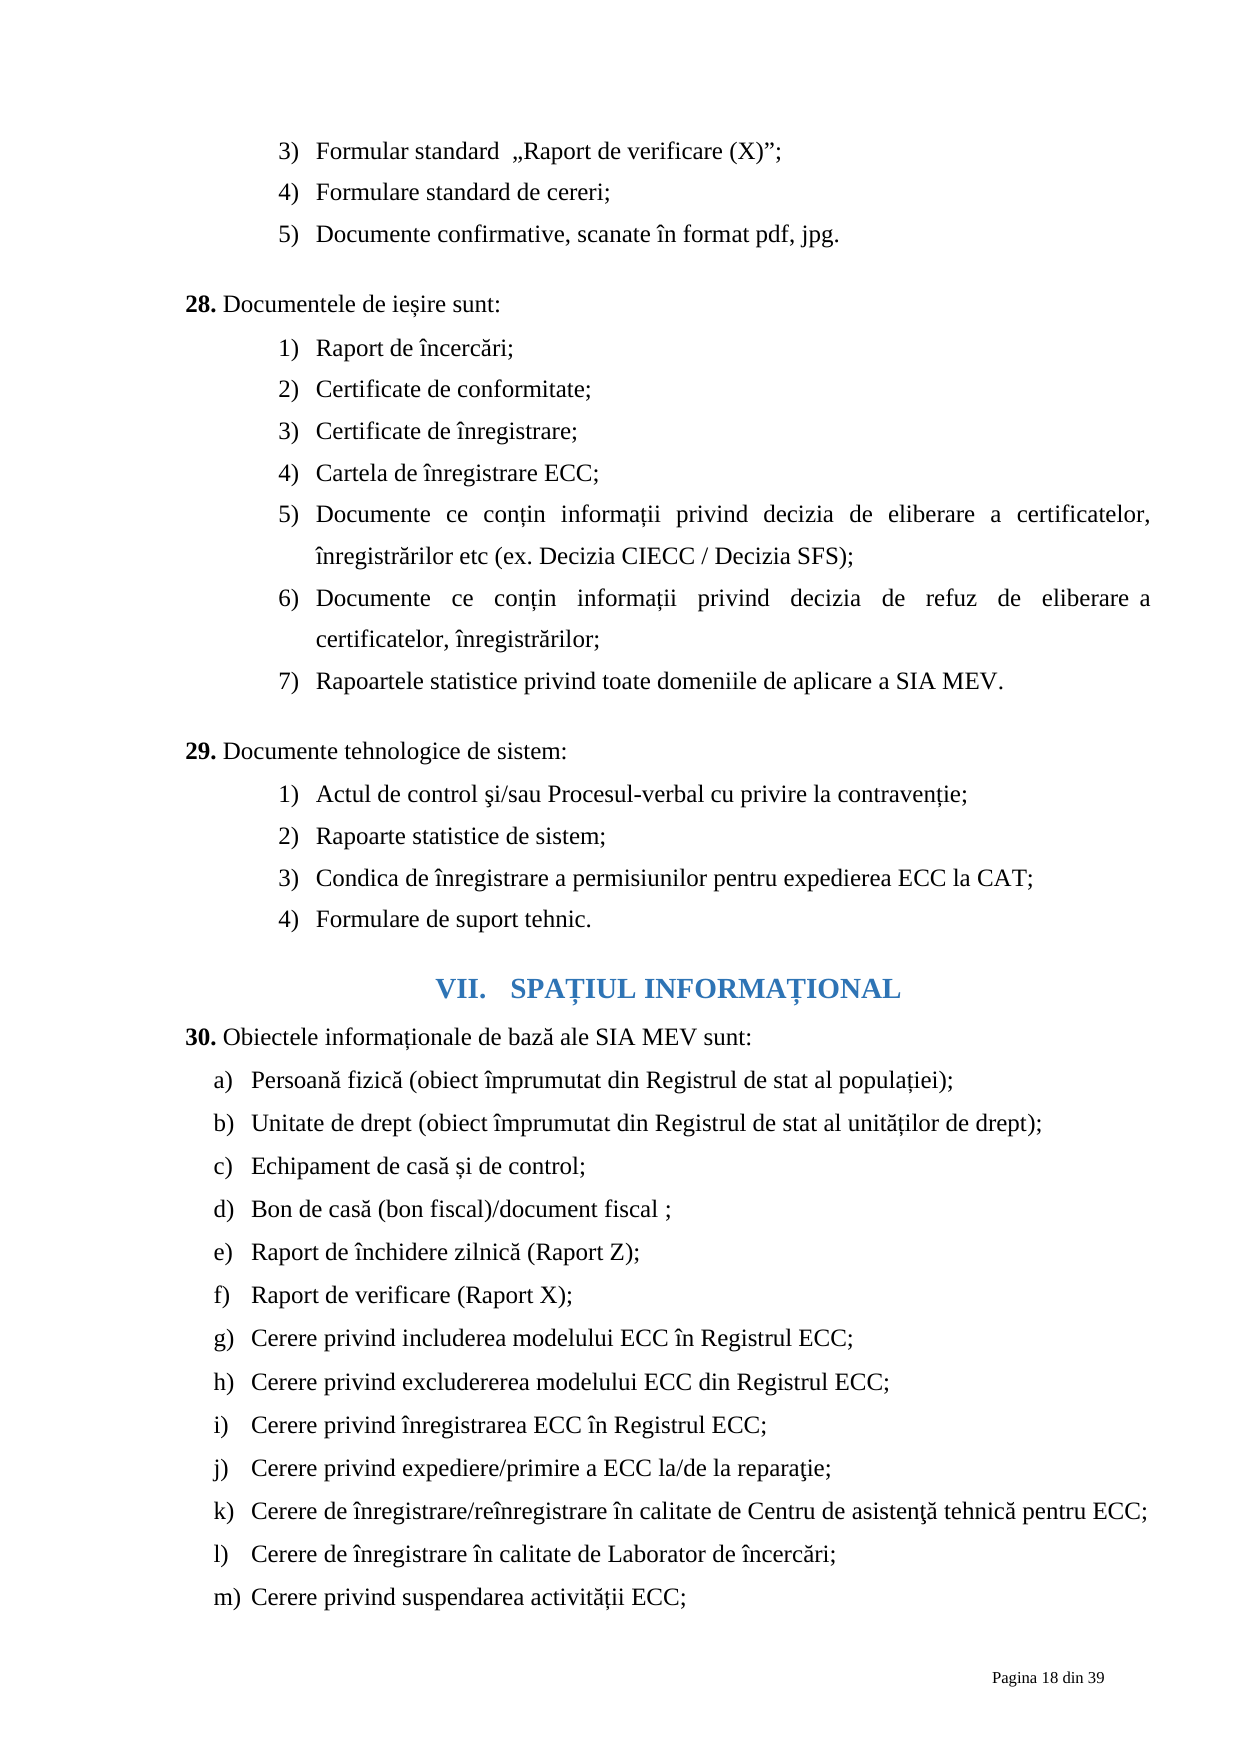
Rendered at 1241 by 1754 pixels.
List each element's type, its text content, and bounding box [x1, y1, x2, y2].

list Cerere de înregistrare în calitate de Laborator de încercări; [213, 1539, 1151, 1568]
list Certificate de înregistrare; [278, 416, 1151, 445]
list Cerere privind suspendarea activității ECC; [213, 1582, 1151, 1611]
list Actul de control şi/sau Procesul-verbal cu privire la contravenție; [278, 779, 1151, 808]
list Documente tehnologice de sistem: [148, 736, 1151, 765]
list Cerere de înregistrare/reînregistrare în calitate de Centru de asistenţă tehnică pentru ECC; [213, 1496, 1151, 1525]
list Cartela de înregistrare ECC; [278, 458, 1151, 486]
list Unitate de drept (obiect împrumutat din Registrul de stat al unităților de drept); [213, 1108, 1151, 1137]
list Raport de închidere zilnică (Raport Z); [213, 1237, 1151, 1266]
list Raport de încercări; [278, 333, 1151, 361]
list Condica de înregistrare a permisiunilor pentru expedierea ECC la CAT; [278, 863, 1151, 892]
list Cerere privind excludererea modelului ECC din Registrul ECC; [213, 1367, 1151, 1395]
list Certificate de conformitate; [278, 374, 1151, 403]
list Cerere privind expediere/primire a ECC la/de la reparaţie; [213, 1453, 1151, 1482]
list Documente ce conțin informații privind decizia de refuz de eliberare a certificatelor, înregistrărilor; [278, 583, 1151, 653]
list Documentele de ieșire sunt: [148, 289, 1151, 318]
subtitle SPAȚIUL INFORMAȚIONAL [185, 971, 1151, 1005]
list Documente confirmative, scanate în format pdf, jpg. [278, 219, 1151, 248]
list Rapoarte statistice de sistem; [278, 821, 1151, 850]
list Rapoartele statistice privind toate domeniile de aplicare a SIA MEV. [278, 666, 1151, 695]
list Cerere privind înregistrarea ECC în Registrul ECC; [213, 1410, 1151, 1438]
list Echipament de casă și de control; [213, 1151, 1151, 1180]
list Raport de verificare (Raport X); [213, 1280, 1151, 1309]
list Formular standard „Raport de verificare (X)”; [278, 136, 1151, 164]
list Bon de casă (bon fiscal)/document fiscal ; [213, 1194, 1151, 1223]
list Persoană fizică (obiect împrumutat din Registrul de stat al populației); [213, 1065, 1151, 1093]
list Documente ce conțin informații privind decizia de eliberare a certificatelor, înregistrărilor etc (ex. Decizia CIECC / Decizia SFS); [278, 499, 1151, 570]
list Formulare de suport tehnic. [278, 904, 1151, 933]
list Formulare standard de cereri; [278, 177, 1151, 206]
list Obiectele informaționale de bază ale SIA MEV sunt: [148, 1022, 1151, 1050]
list Cerere privind includerea modelului ECC în Registrul ECC; [213, 1323, 1151, 1352]
